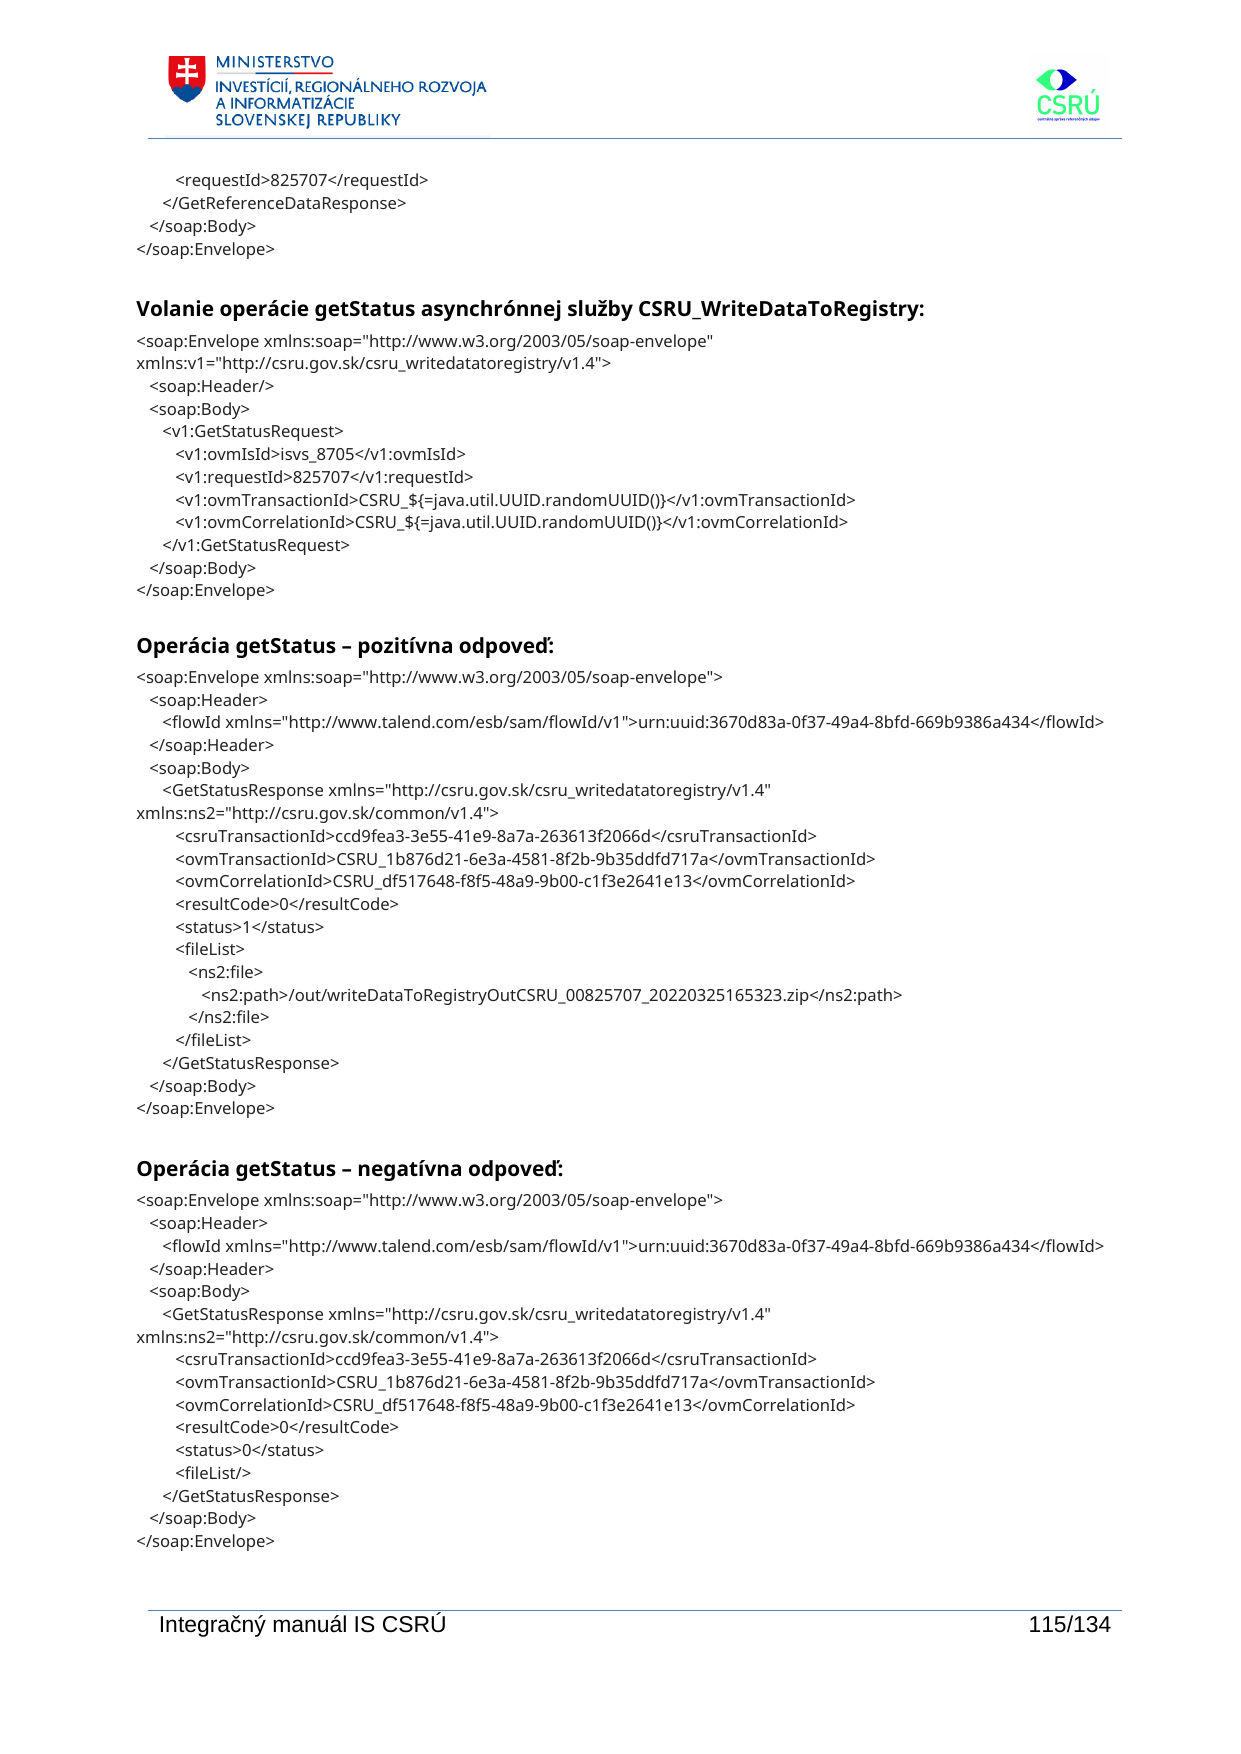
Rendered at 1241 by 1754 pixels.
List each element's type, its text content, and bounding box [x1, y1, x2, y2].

text Volanie operácie getStatus asynchrónnej služby CSRU_WriteDataToRegistry: [136, 294, 1122, 323]
text <soap:Body> [136, 756, 1122, 779]
text </GetStatusResponse> [136, 1051, 1122, 1074]
text <GetStatusResponse xmlns="http://csru.gov.sk/csru_writedatatoregistry/v1.4" xmlns:ns2="http://csru.gov.sk/common/v1.4"> [136, 779, 1122, 824]
text <ovmTransactionId>CSRU_1b876d21-6e3a-4581-8f2b-9b35ddfd717a</ovmTransactionId> [136, 1371, 1122, 1393]
text </soap:Body> [136, 1074, 1122, 1097]
text <flowId xmlns="http://www.talend.com/esb/sam/flowId/v1">urn:uuid:3670d83a-0f37-49a4-8bfd-669b9386a434</flowId> [136, 711, 1122, 733]
text </soap:Envelope> [136, 1529, 1122, 1552]
text <GetStatusResponse xmlns="http://csru.gov.sk/csru_writedatatoregistry/v1.4" xmlns:ns2="http://csru.gov.sk/common/v1.4"> [136, 1302, 1122, 1348]
text </soap:Body> [136, 556, 1122, 579]
text <v1:ovmTransactionId>CSRU_${=java.util.UUID.randomUUID()}</v1:ovmTransactionId> [136, 488, 1122, 511]
text <status>1</status> [136, 915, 1122, 938]
text </soap:Envelope> [136, 579, 1122, 602]
text <ovmCorrelationId>CSRU_df517648-f8f5-48a9-9b00-c1f3e2641e13</ovmCorrelationId> [136, 1393, 1122, 1416]
text </soap:Envelope> [136, 1097, 1122, 1119]
text </soap:Body> [136, 214, 1122, 237]
text </v1:GetStatusRequest> [136, 534, 1122, 556]
picture [1027, 54, 1111, 138]
text <v1:ovmIsId>isvs_8705</v1:ovmIsId> [136, 443, 1122, 466]
text </soap:Envelope> [136, 237, 1122, 260]
text <soap:Header/> [136, 375, 1122, 397]
text <soap:Body> [136, 397, 1122, 420]
text </soap:Header> [136, 1257, 1122, 1280]
text <soap:Envelope xmlns:soap="http://www.w3.org/2003/05/soap-envelope"> [136, 665, 1122, 688]
text <resultCode>0</resultCode> [136, 892, 1122, 915]
text <soap:Header> [136, 688, 1122, 711]
text </soap:Body> [136, 1507, 1122, 1529]
text <ns2:path>/out/writeDataToRegistryOutCSRU_00825707_20220325165323.zip</ns2:path> [136, 983, 1122, 1006]
text <soap:Body> [136, 1280, 1122, 1302]
text <v1:requestId>825707</v1:requestId> [136, 466, 1122, 488]
text <v1:GetStatusRequest> [136, 420, 1122, 443]
text <ns2:file> [136, 961, 1122, 983]
text <csruTransactionId>ccd9fea3-3e55-41e9-8a7a-263613f2066d</csruTransactionId> [136, 1348, 1122, 1371]
text Operácia getStatus – negatívna odpoveď: [136, 1154, 1122, 1183]
text <soap:Envelope xmlns:soap="http://www.w3.org/2003/05/soap-envelope" xmlns:v1="http://csru.gov.sk/csru_writedatatoregistry/v1.4"> [136, 329, 1122, 375]
text <soap:Header> [136, 1212, 1122, 1234]
text <ovmCorrelationId>CSRU_df517648-f8f5-48a9-9b00-c1f3e2641e13</ovmCorrelationId> [136, 870, 1122, 892]
text <requestId>825707</requestId> [136, 169, 1122, 192]
text <csruTransactionId>ccd9fea3-3e55-41e9-8a7a-263613f2066d</csruTransactionId> [136, 824, 1122, 847]
text <flowId xmlns="http://www.talend.com/esb/sam/flowId/v1">urn:uuid:3670d83a-0f37-49a4-8bfd-669b9386a434</flowId> [136, 1234, 1122, 1257]
picture [164, 48, 491, 138]
text </soap:Header> [136, 733, 1122, 756]
text </fileList> [136, 1029, 1122, 1051]
text <fileList> [136, 938, 1122, 961]
text <soap:Envelope xmlns:soap="http://www.w3.org/2003/05/soap-envelope"> [136, 1189, 1122, 1212]
text <v1:ovmCorrelationId>CSRU_${=java.util.UUID.randomUUID()}</v1:ovmCorrelationId> [136, 511, 1122, 534]
text </GetStatusResponse> [136, 1484, 1122, 1507]
text <fileList/> [136, 1461, 1122, 1484]
text <ovmTransactionId>CSRU_1b876d21-6e3a-4581-8f2b-9b35ddfd717a</ovmTransactionId> [136, 847, 1122, 870]
text <resultCode>0</resultCode> [136, 1416, 1122, 1439]
text </GetReferenceDataResponse> [136, 192, 1122, 214]
text <status>0</status> [136, 1439, 1122, 1461]
text Operácia getStatus – pozitívna odpoveď: [136, 631, 1122, 659]
text </ns2:file> [136, 1006, 1122, 1029]
